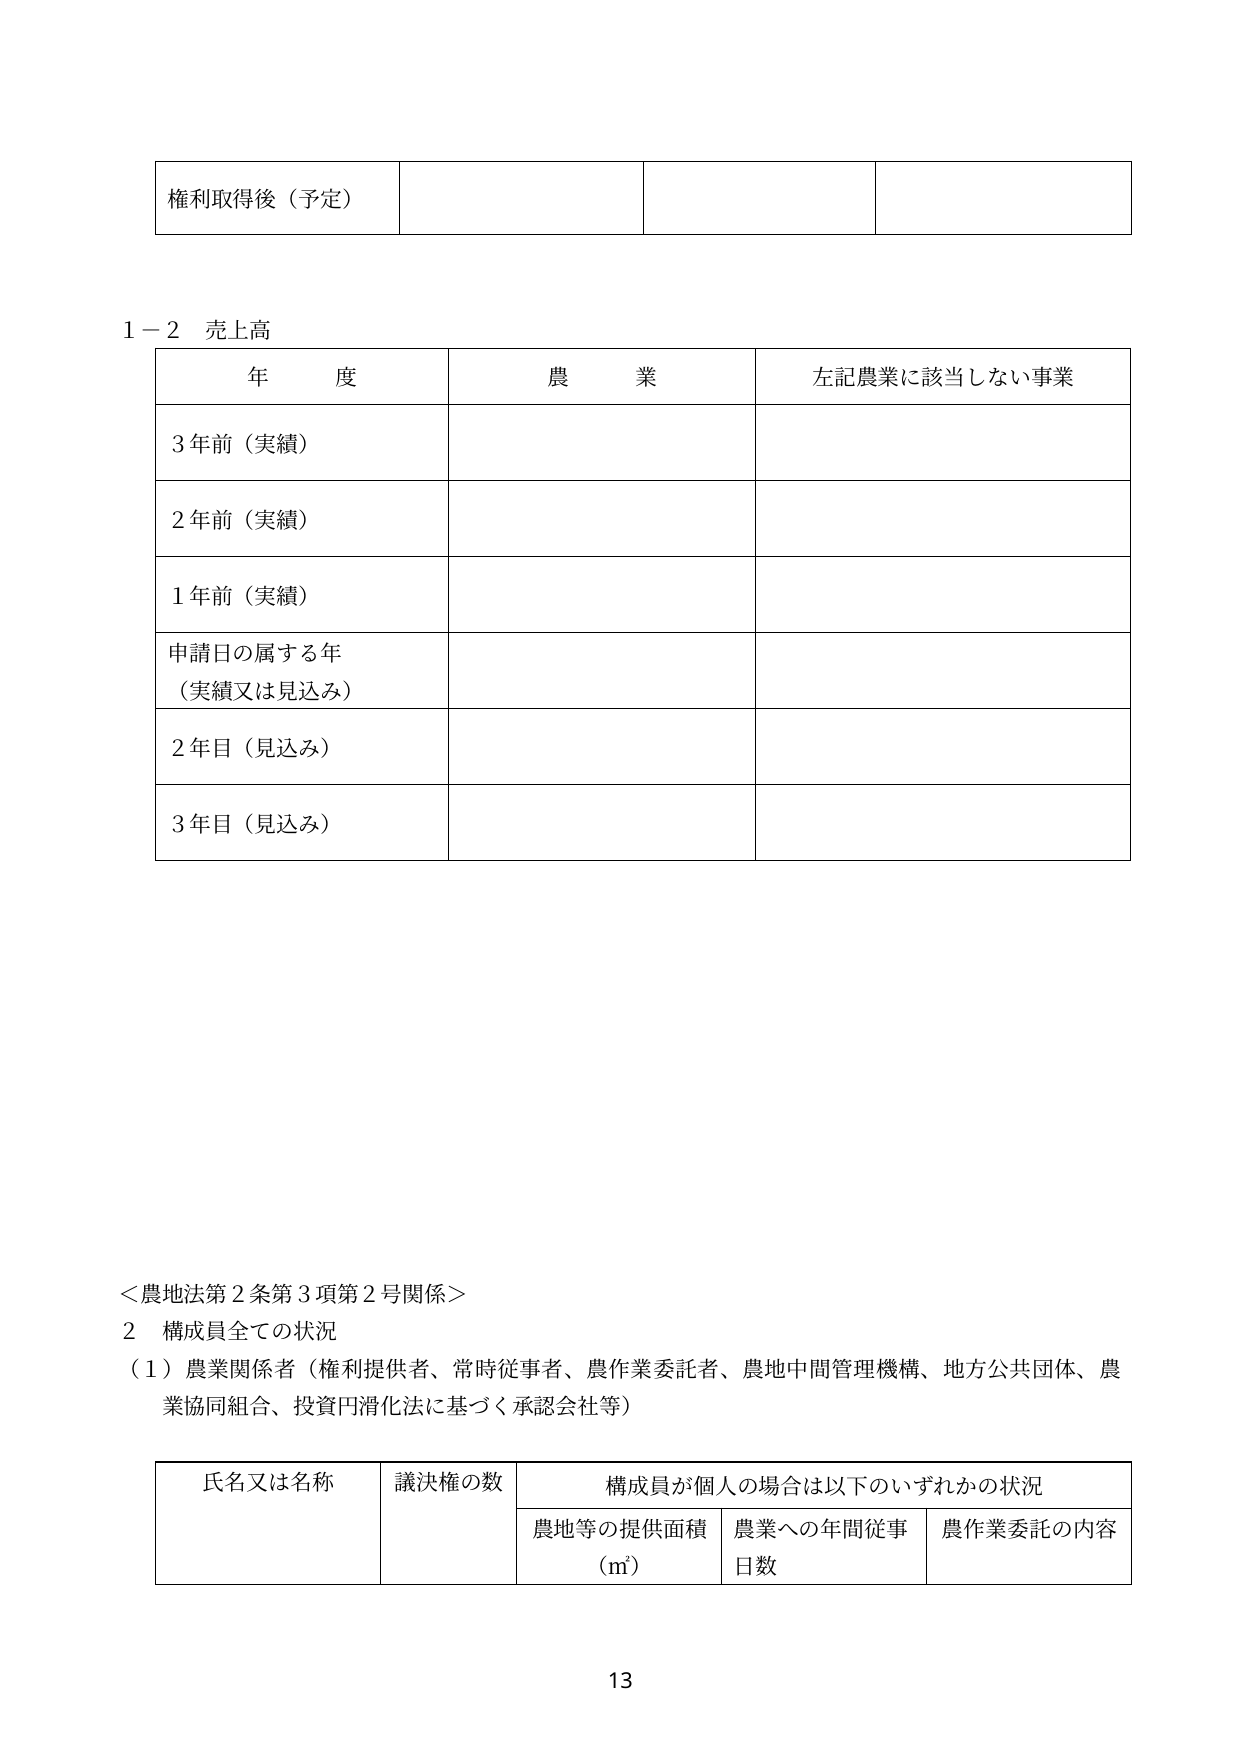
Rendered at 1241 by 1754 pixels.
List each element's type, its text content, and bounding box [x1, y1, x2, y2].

table_cell ３年目（見込み） [156, 785, 448, 860]
table_cell [644, 162, 875, 234]
table_header 農 業 [449, 349, 755, 404]
table_cell 農作業委託の内容 [927, 1509, 1131, 1584]
table_cell [876, 162, 1131, 234]
table_header 左記農業に該当しない事業 [756, 349, 1130, 404]
table_cell [449, 785, 755, 860]
table_header 構成員が個人の場合は以下のいずれかの状況 [517, 1463, 1131, 1508]
table_header 年 度 [156, 349, 448, 404]
table_cell ２年目（見込み） [156, 709, 448, 784]
table_cell [400, 162, 643, 234]
table_cell [756, 557, 1130, 632]
table_header 議決権の数 [381, 1463, 516, 1584]
table_cell [449, 633, 755, 708]
table_cell ２年前（実績） [156, 481, 448, 556]
table_cell 農業への年間従事日数 [722, 1509, 926, 1584]
table_cell [756, 481, 1130, 556]
table_cell [756, 709, 1130, 784]
table_cell [449, 405, 755, 480]
table_cell [756, 405, 1130, 480]
text （１）農業関係者（権利提供者、常時従事者、農作業委託者、農地中間管理機構、地方公共団体、農業協同組合、投資円滑化法に基づく承認会社等） [118, 1349, 1122, 1424]
table_cell 農地等の提供面積（㎡） [517, 1509, 721, 1584]
table_cell [449, 481, 755, 556]
table_cell 申請日の属する年 （実績又は見込み） [156, 633, 448, 708]
table_cell ３年前（実績） [156, 405, 448, 480]
table_cell [449, 709, 755, 784]
table_cell 権利取得後（予定） [156, 162, 399, 234]
text ＜農地法第２条第３項第２号関係＞ [118, 1274, 1122, 1311]
table_cell [756, 785, 1130, 860]
table_cell １年前（実績） [156, 557, 448, 632]
text １－２ 売上高 [118, 310, 1122, 347]
table_header 氏名又は名称 [156, 1463, 380, 1584]
text ２ 構成員全ての状況 [118, 1311, 1122, 1349]
table_cell [449, 557, 755, 632]
table_cell [756, 633, 1130, 708]
